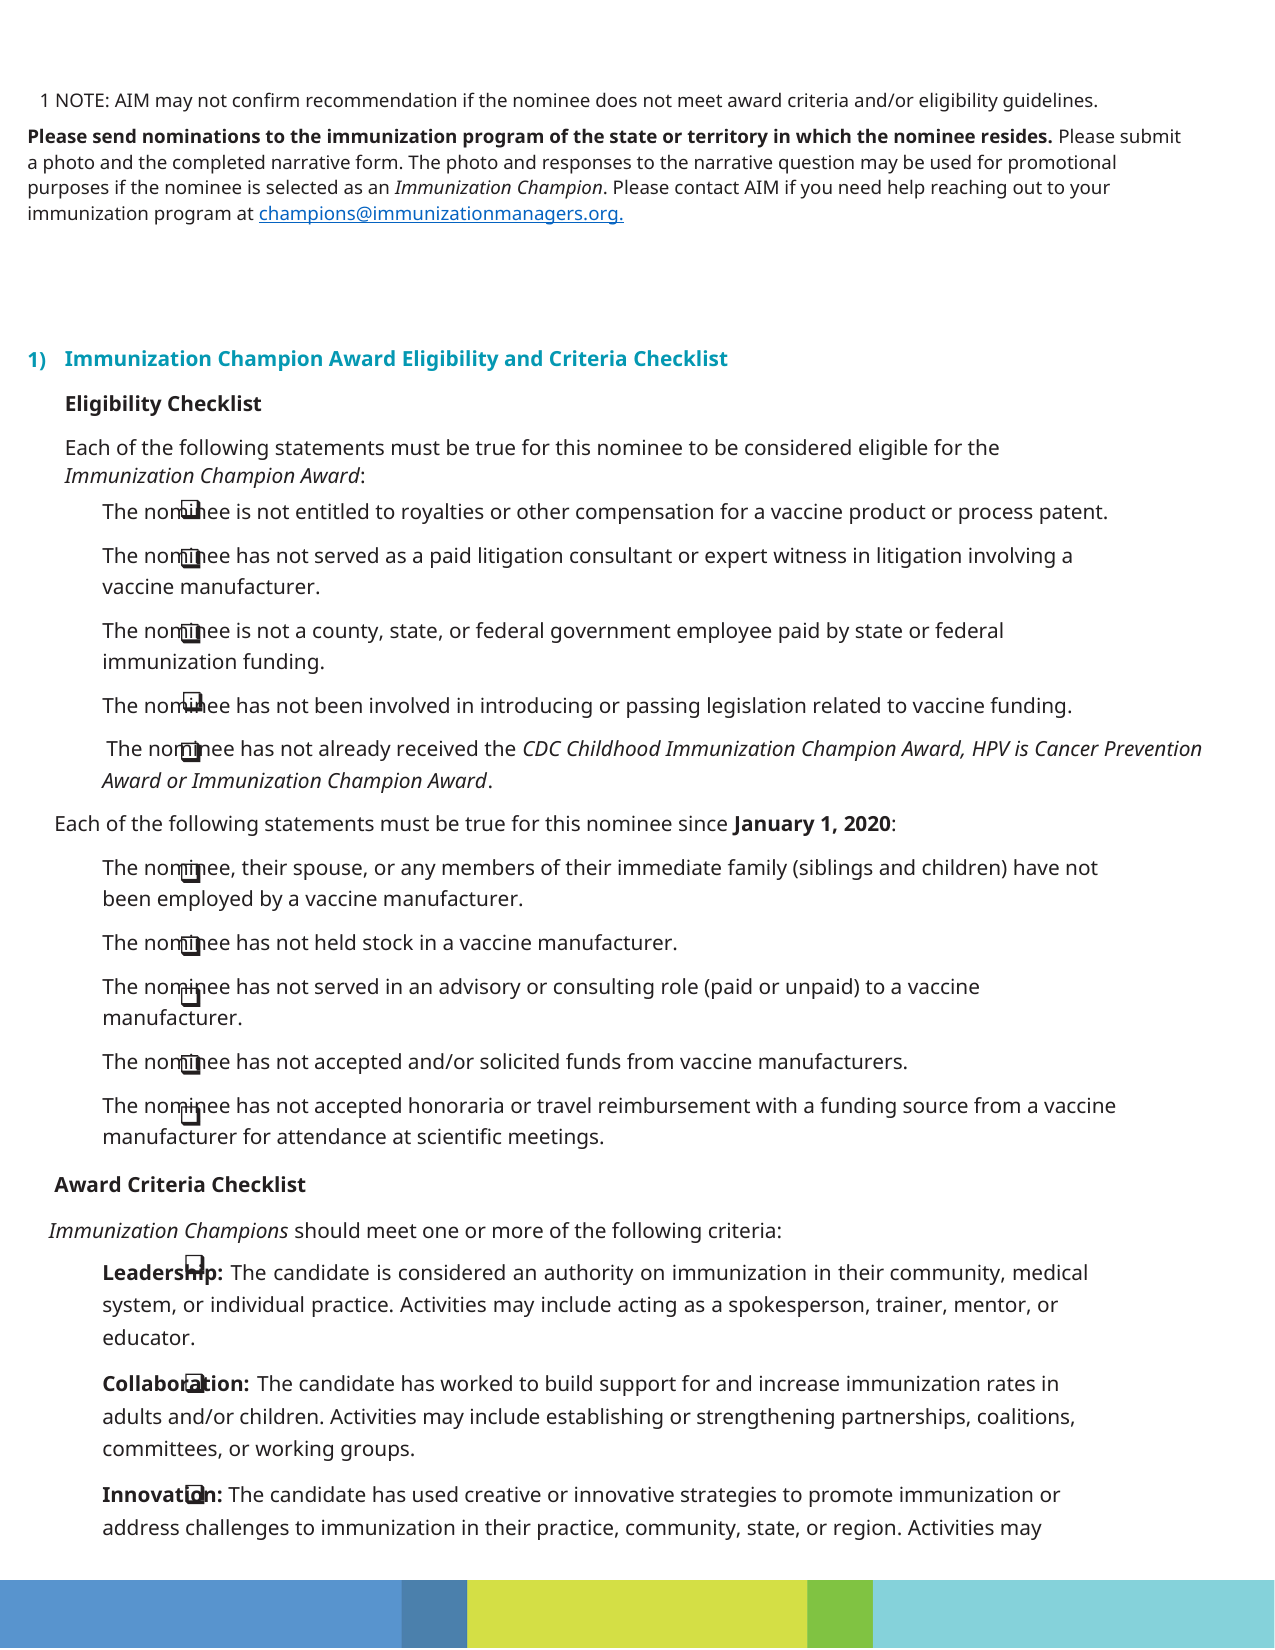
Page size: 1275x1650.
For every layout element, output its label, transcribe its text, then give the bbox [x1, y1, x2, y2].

subtitle The nominee is not entitled to royalties or other compensation for a vaccine product or process patent. [102, 497, 1120, 526]
picture [0, 1580, 1275, 1648]
list Immunization Champion Award Eligibility and Criteria Checklist [27, 344, 1248, 373]
text The nominee has not served as a paid litigation consultant or expert witness in litigation involving a vaccine manufacturer. [102, 541, 1120, 601]
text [102, 1481, 1115, 1542]
text Please send nominations to the immunization program of the state or territory in which the nominee resides. Please submit a photo and the completed narrative form. The photo and responses to the narrative question may be used for promotional purposes if the nominee is selected as an Immunization Champion. Please contact AIM if you need help reaching out to your immunization program at champions@immunizationmanagers.org. [27, 123, 1188, 226]
text Award Criteria Checklist [27, 1171, 1248, 1199]
text The nominee has not accepted and/or solicited funds from vaccine manufacturers. [27, 1047, 1248, 1076]
text Collaboration: The candidate has worked to build support for and increase immunization rates in adults and/or children. Activities may include establishing or strengthening partnerships, coalitions, committees, or working groups. [102, 1369, 1115, 1463]
text The nominee, their spouse, or any members of their immediate family (siblings and children) have not been employed by a vaccine manufacturer. [102, 853, 1118, 913]
text The nominee is not a county, state, or federal government employee paid by state or federal immunization funding. [102, 616, 1120, 676]
text Leadership: The candidate is considered an authority on immunization in their community, medical system, or individual practice. Activities may include acting as a spokesperson, trainer, mentor, or educator. [102, 1258, 1115, 1352]
text The nominee has not accepted honoraria or travel reimbursement with a funding source from a vaccine manufacturer for attendance at scientific meetings. [102, 1091, 1118, 1151]
text Immunization Champion Award: [64, 461, 1248, 489]
text The nominee has not already received the CDC Childhood Immunization Champion Award, HPV is Cancer Prevention Award or Immunization Champion Award. [102, 734, 1248, 794]
subtitle Each of the following statements must be true for this nominee since January 1, 2020: [27, 809, 1248, 838]
text The nominee has not held stock in a vaccine manufacturer. [27, 928, 1248, 957]
subtitle Each of the following statements must be true for this nominee to be considered eligible for the [64, 433, 1248, 461]
subtitle Eligibility Checklist [64, 389, 1248, 417]
text The nominee has not been involved in introducing or passing legislation related to vaccine funding. [102, 691, 1120, 719]
text 1 NOTE: AIM may not confirm recommendation if the nominee does not meet award criteria and/or eligibility guidelines. [39, 87, 1181, 113]
text The nominee has not served in an advisory or consulting role (paid or unpaid) to a vaccine manufacturer. [102, 972, 1118, 1032]
text Immunization Champions should meet one or more of the following criteria: [27, 1216, 1248, 1244]
